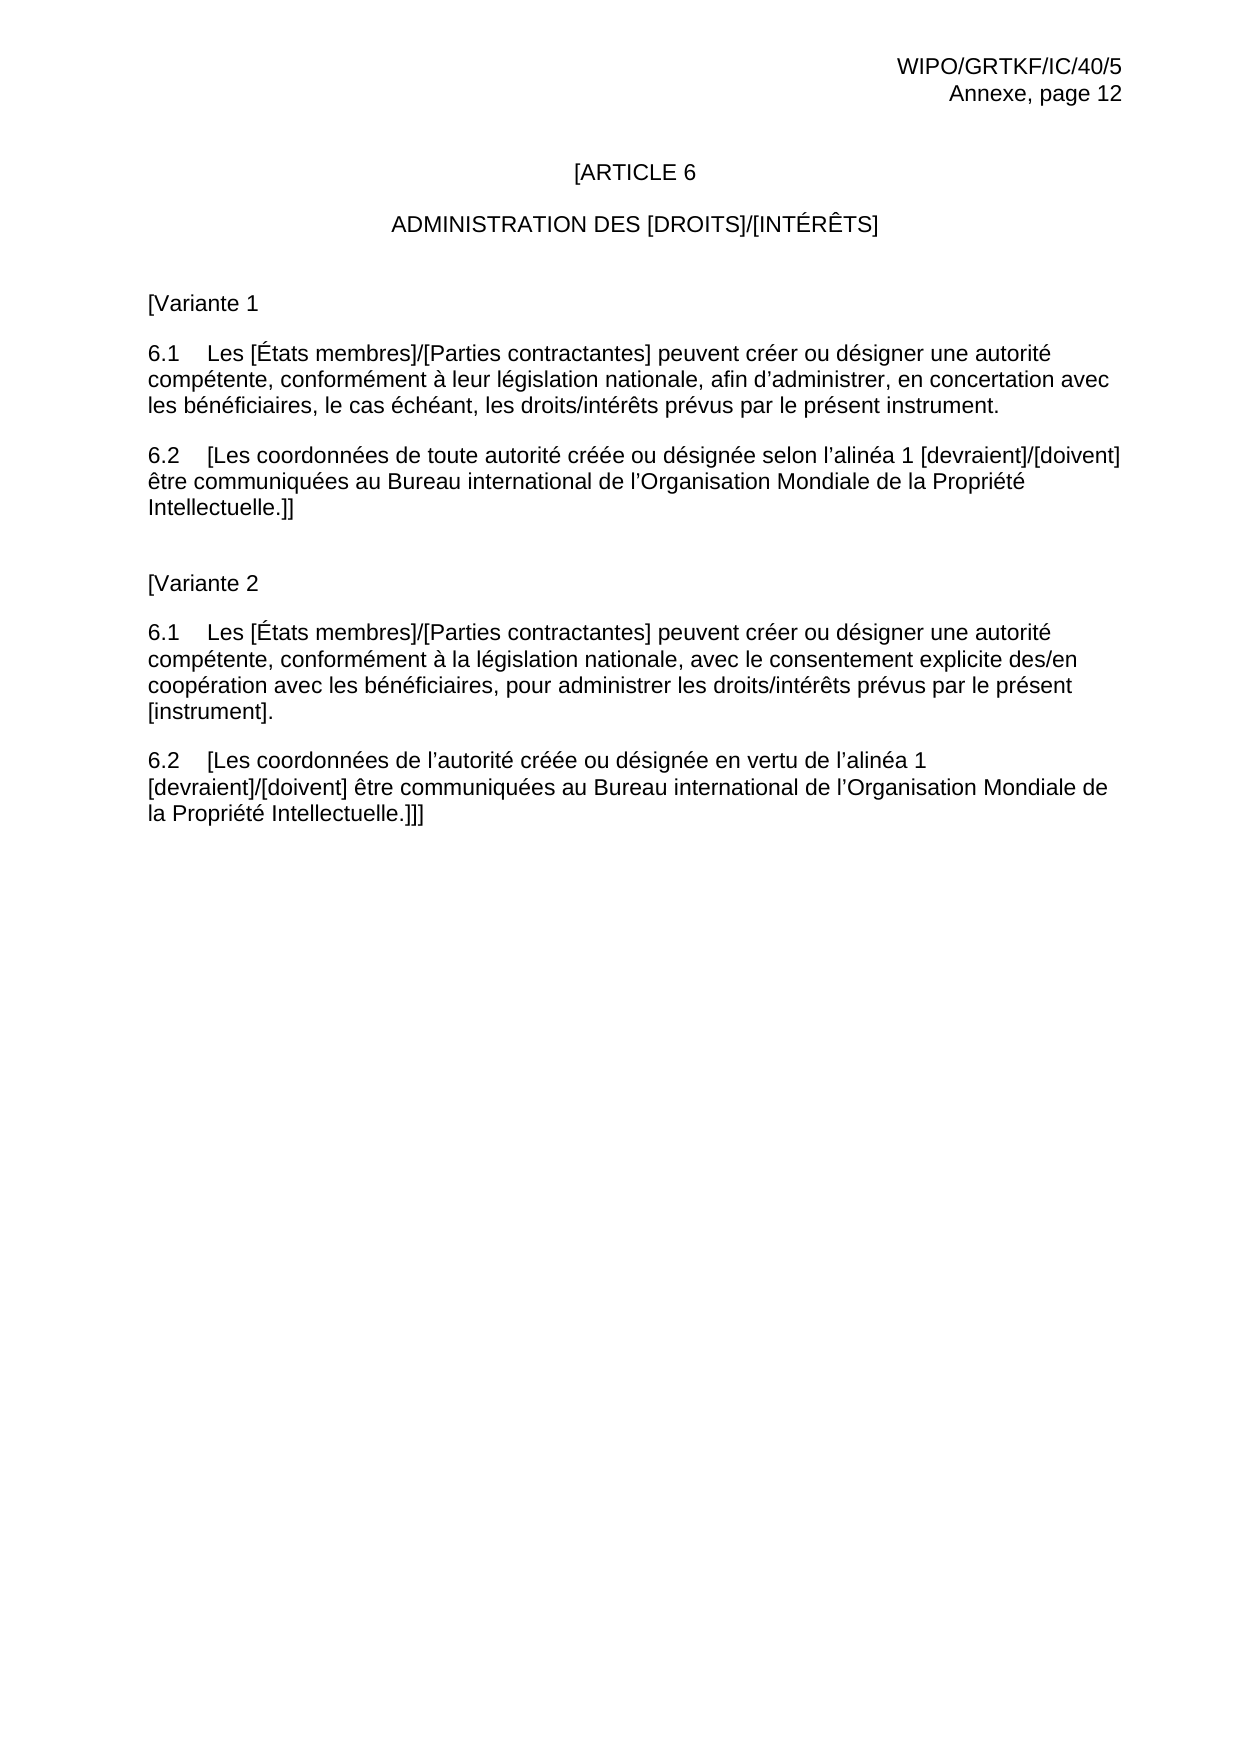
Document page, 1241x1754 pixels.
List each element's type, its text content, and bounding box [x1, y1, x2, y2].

text [Variante 2 [148, 570, 1122, 596]
text 6.2 [Les coordonnées de toute autorité créée ou désignée selon l’alinéa 1 [devraient]/[doivent] être communiquées au Bureau international de l’Organisation Mondiale de la Propriété Intellectuelle.]] [148, 442, 1122, 521]
text 6.2 [Les coordonnées de l’autorité créée ou désignée en vertu de l’alinéa 1 [devraient]/[doivent] être communiquées au Bureau international de l’Organisation Mondiale de la Propriété Intellectuelle.]]] [148, 747, 1122, 827]
text [ARTICLE 6 [148, 158, 1122, 185]
text [Variante 1 [148, 290, 1122, 317]
text 6.1 Les [États membres]/[Parties contractantes] peuvent créer ou désigner une autorité compétente, conformément à la législation nationale, avec le consentement explicite des/en coopération avec les bénéficiaires, pour administrer les droits/intérêts prévus par le présent [instrument]. [148, 619, 1122, 724]
text 6.1 Les [États membres]/[Parties contractantes] peuvent créer ou désigner une autorité compétente, conformément à leur législation nationale, afin d’administrer, en concertation avec les bénéficiaires, le cas échéant, les droits/intérêts prévus par le présent instrument. [148, 339, 1122, 419]
text ADMINISTRATION DES [DROITS]/[INTÉRÊTS] [148, 211, 1122, 238]
